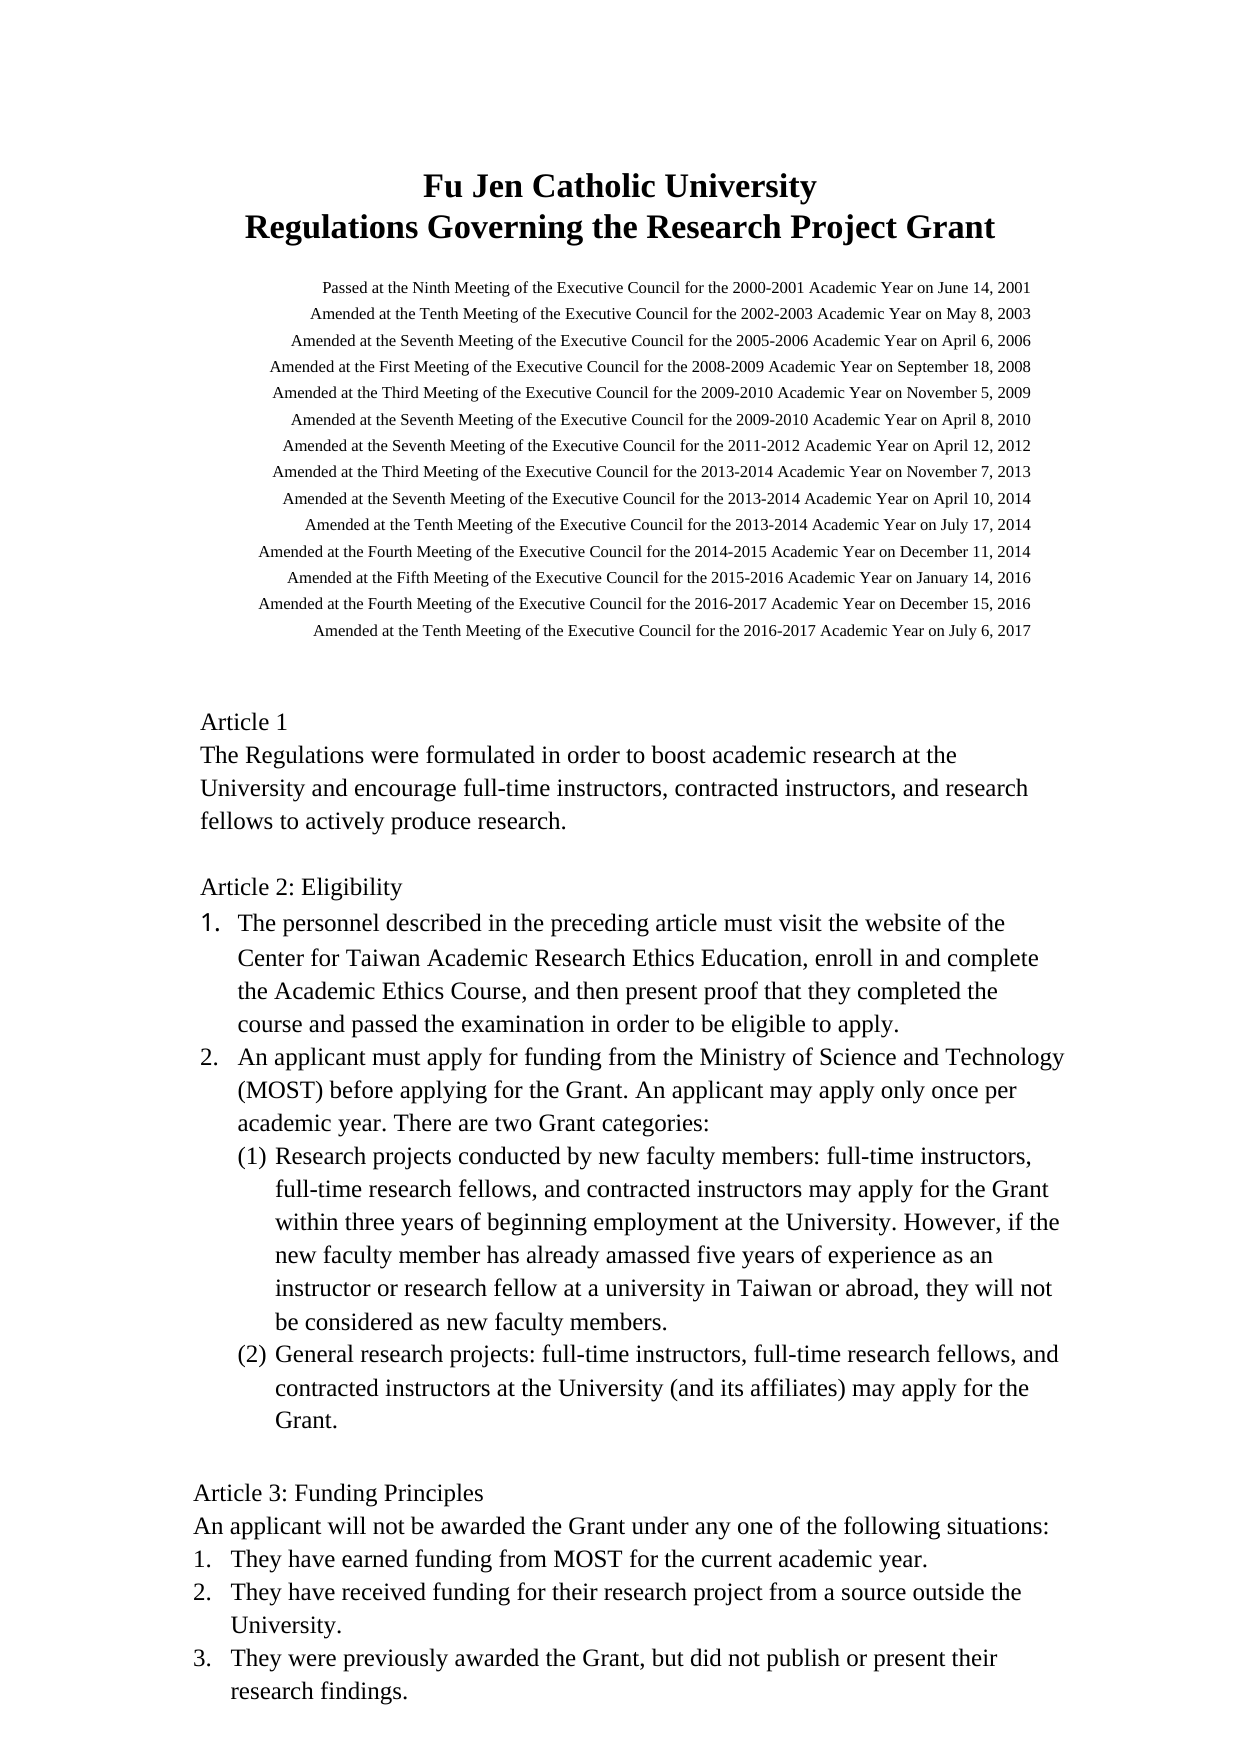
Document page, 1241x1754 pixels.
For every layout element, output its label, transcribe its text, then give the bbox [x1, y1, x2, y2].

text Article 1 [200, 707, 1065, 736]
list General research projects: full-time instructors, full-time research fellows, and contracted instructors at the University (and its affiliates) may apply for the Grant. [237, 1339, 1065, 1434]
list An applicant must apply for funding from the Ministry of Science and Technology (MOST) before applying for the Grant. An applicant may apply only once per academic year. There are two Grant categories: [200, 1042, 1065, 1137]
text Amended at the Third Meeting of the Executive Council for the 2013-2014 Academic Year on November 7, 2013 [175, 457, 1031, 483]
text Amended at the Third Meeting of the Executive Council for the 2009-2010 Academic Year on November 5, 2009 [175, 378, 1031, 404]
text Regulations Governing the Research Project Grant [175, 207, 1065, 246]
text Amended at the Tenth Meeting of the Executive Council for the 2002-2003 Academic Year on May 8, 2003 [175, 299, 1031, 325]
text Amended at the Fourth Meeting of the Executive Council for the 2014-2015 Academic Year on December 11, 2014 [175, 536, 1031, 562]
text The Regulations were formulated in order to boost academic research at the University and encourage full-time instructors, contracted instructors, and research fellows to actively produce research. [200, 740, 1065, 835]
text Amended at the Fifth Meeting of the Executive Council for the 2015-2016 Academic Year on January 14, 2016 [175, 562, 1031, 589]
text Amended at the Seventh Meeting of the Executive Council for the 2011-2012 Academic Year on April 12, 2012 [175, 431, 1031, 457]
text An applicant will not be awarded the Grant under any one of the following situations: [193, 1511, 1068, 1539]
text Amended at the Seventh Meeting of the Executive Council for the 2013-2014 Academic Year on April 10, 2014 [175, 483, 1031, 509]
list Research projects conducted by new faculty members: full-time instructors, full-time research fellows, and contracted instructors may apply for the Grant within three years of beginning employment at the University. However, if the new faculty member has already amassed five years of experience as an instructor or research fellow at a university in Taiwan or abroad, they will not be considered as new faculty members. [237, 1141, 1065, 1335]
text Passed at the Ninth Meeting of the Executive Council for the 2000-2001 Academic Year on June 14, 2001 [175, 272, 1031, 299]
text Amended at the Tenth Meeting of the Executive Council for the 2016-2017 Academic Year on July 6, 2017 [175, 615, 1031, 641]
text Article 3: Funding Principles [193, 1478, 1068, 1507]
text Fu Jen Catholic University [175, 166, 1065, 205]
text Amended at the Seventh Meeting of the Executive Council for the 2005-2006 Academic Year on April 6, 2006 [175, 325, 1031, 351]
list They have earned funding from MOST for the current academic year. [193, 1544, 1068, 1573]
text Article 2: Eligibility [200, 872, 1065, 901]
list The personnel described in the preceding article must visit the website of the Center for Taiwan Academic Research Ethics Education, enroll in and complete the Academic Ethics Course, and then present proof that they completed the course and passed the examination in order to be eligible to apply. [200, 905, 1065, 1038]
list They have received funding for their research project from a source outside the University. [193, 1577, 1068, 1639]
text Amended at the First Meeting of the Executive Council for the 2008-2009 Academic Year on September 18, 2008 [175, 351, 1031, 378]
list They were previously awarded the Grant, but did not publish or present their research findings. [193, 1643, 1068, 1705]
text Amended at the Seventh Meeting of the Executive Council for the 2009-2010 Academic Year on April 8, 2010 [175, 404, 1031, 431]
text Amended at the Fourth Meeting of the Executive Council for the 2016-2017 Academic Year on December 15, 2016 [175, 589, 1031, 615]
text Amended at the Tenth Meeting of the Executive Council for the 2013-2014 Academic Year on July 17, 2014 [175, 509, 1031, 536]
